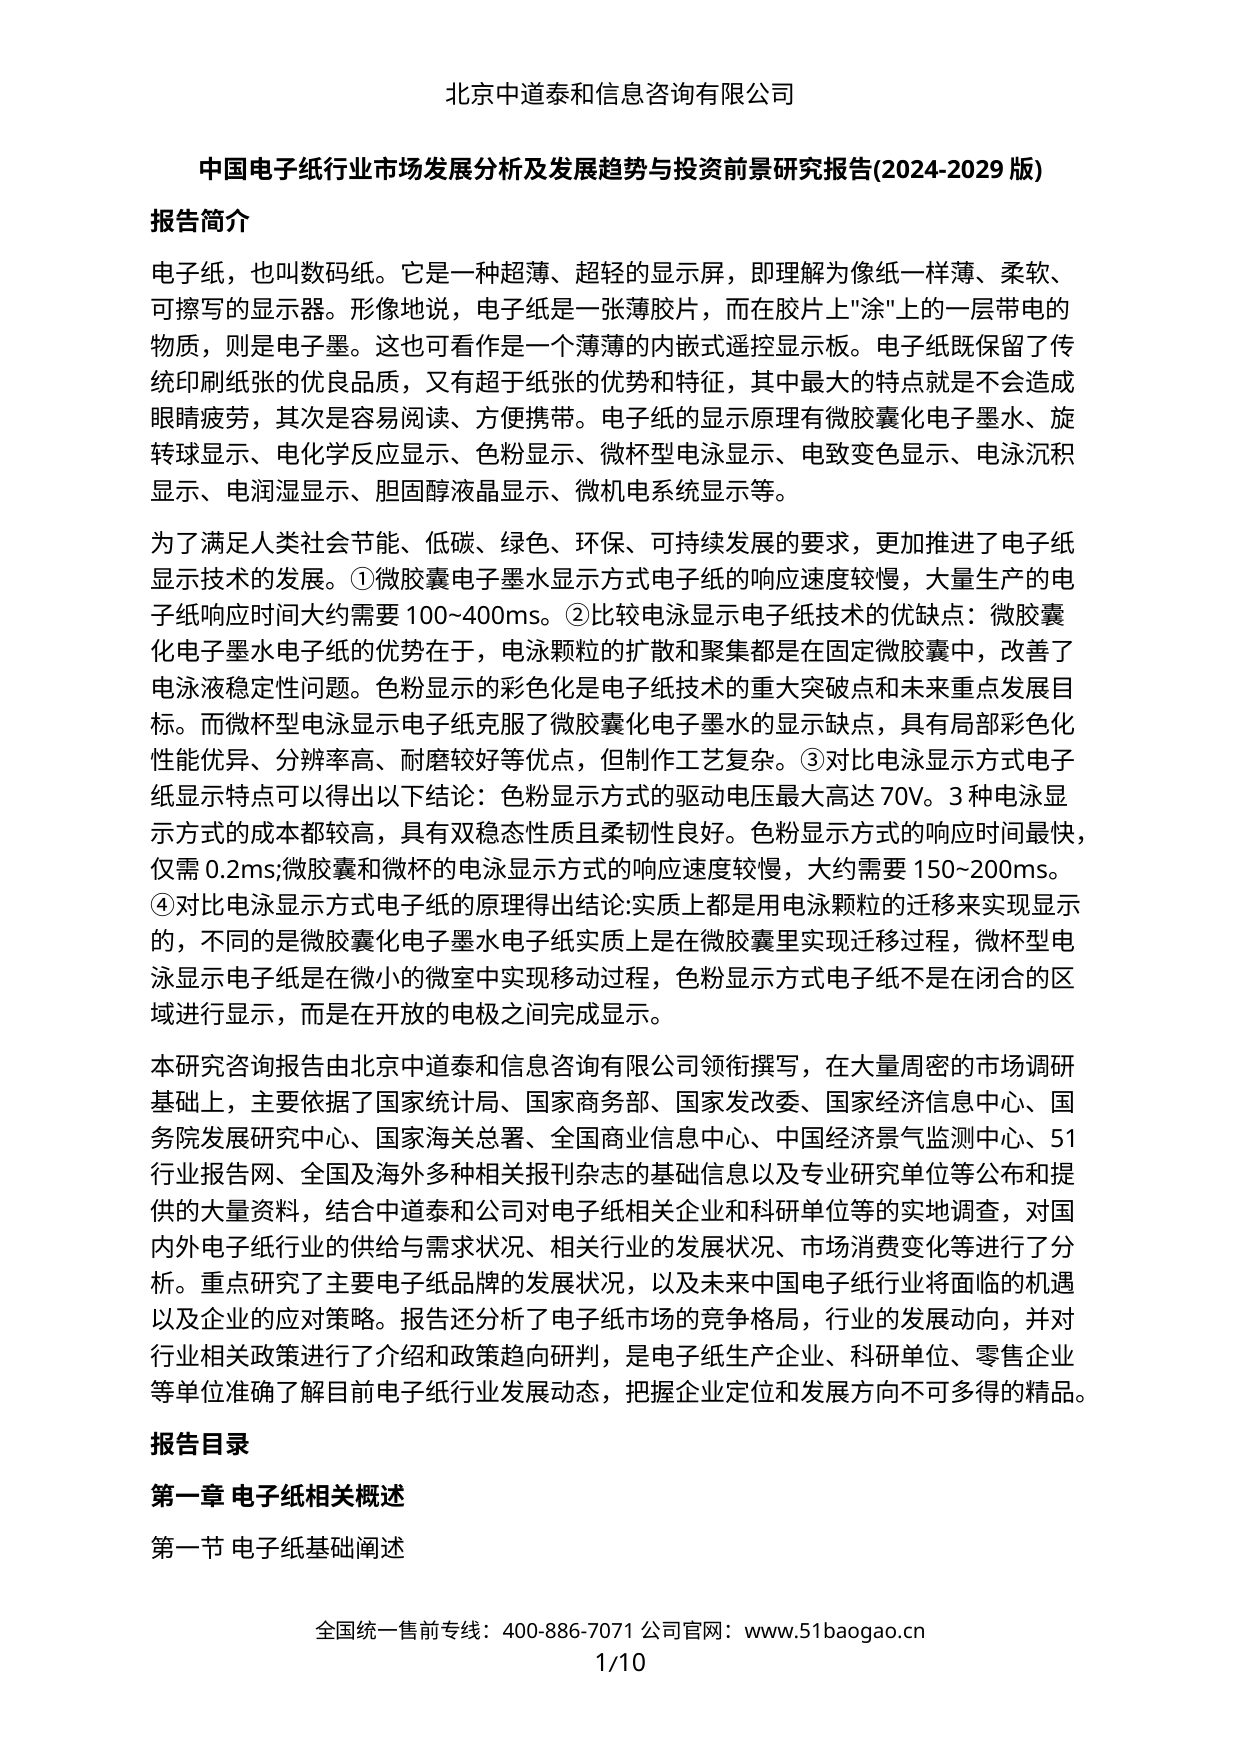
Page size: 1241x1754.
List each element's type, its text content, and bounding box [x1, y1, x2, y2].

text 第一章 电子纸相关概述 [150, 1476, 1090, 1512]
text 电子纸，也叫数码纸。它是一种超薄、超轻的显示屏，即理解为像纸一样薄、柔软、可擦写的显示器。形像地说，电子纸是一张薄胶片，而在胶片上"涂"上的一层带电的物质，则是电子墨。这也可看作是一个薄薄的内嵌式遥控显示板。电子纸既保留了传统印刷纸张的优良品质，又有超于纸张的优势和特征，其中最大的特点就是不会造成眼睛疲劳，其次是容易阅读、方便携带。电子纸的显示原理有微胶囊化电子墨水、旋转球显示、电化学反应显示、色粉显示、微杯型电泳显示、电致变色显示、电泳沉积显示、电润湿显示、胆固醇液晶显示、微机电系统显示等。 [150, 254, 1090, 507]
text 为了满足人类社会节能、低碳、绿色、环保、可持续发展的要求，更加推进了电子纸显示技术的发展。①微胶囊电子墨水显示方式电子纸的响应速度较慢，大量生产的电子纸响应时间大约需要100~400ms。②比较电泳显示电子纸技术的优缺点：微胶囊化电子墨水电子纸的优势在于，电泳颗粒的扩散和聚集都是在固定微胶囊中，改善了电泳液稳定性问题。色粉显示的彩色化是电子纸技术的重大突破点和未来重点发展目标。而微杯型电泳显示电子纸克服了微胶囊化电子墨水的显示缺点，具有局部彩色化性能优异、分辨率高、耐磨较好等优点，但制作工艺复杂。③对比电泳显示方式电子纸显示特点可以得出以下结论：色粉显示方式的驱动电压最大高达70V。3种电泳显示方式的成本都较高，具有双稳态性质且柔韧性良好。色粉显示方式的响应时间最快，仅需0.2ms;微胶囊和微杯的电泳显示方式的响应速度较慢，大约需要150~200ms。④对比电泳显示方式电子纸的原理得出结论:实质上都是用电泳颗粒的迁移来实现显示的，不同的是微胶囊化电子墨水电子纸实质上是在微胶囊里实现迁移过程，微杯型电泳显示电子纸是在微小的微室中实现移动过程，色粉显示方式电子纸不是在闭合的区域进行显示，而是在开放的电极之间完成显示。 [150, 523, 1090, 1031]
text 中国电子纸行业市场发展分析及发展趋势与投资前景研究报告(2024-2029版) [150, 150, 1090, 186]
text 第一节 电子纸基础阐述 [150, 1528, 1090, 1564]
text 报告简介 [150, 202, 1090, 238]
text 报告目录 [150, 1424, 1090, 1461]
text 本研究咨询报告由北京中道泰和信息咨询有限公司领衔撰写，在大量周密的市场调研基础上，主要依据了国家统计局、国家商务部、国家发改委、国家经济信息中心、国务院发展研究中心、国家海关总署、全国商业信息中心、中国经济景气监测中心、51行业报告网、全国及海外多种相关报刊杂志的基础信息以及专业研究单位等公布和提供的大量资料，结合中道泰和公司对电子纸相关企业和科研单位等的实地调查，对国内外电子纸行业的供给与需求状况、相关行业的发展状况、市场消费变化等进行了分析。重点研究了主要电子纸品牌的发展状况，以及未来中国电子纸行业将面临的机遇以及企业的应对策略。报告还分析了电子纸市场的竞争格局，行业的发展动向，并对行业相关政策进行了介绍和政策趋向研判，是电子纸生产企业、科研单位、零售企业等单位准确了解目前电子纸行业发展动态，把握企业定位和发展方向不可多得的精品。 [150, 1046, 1090, 1409]
